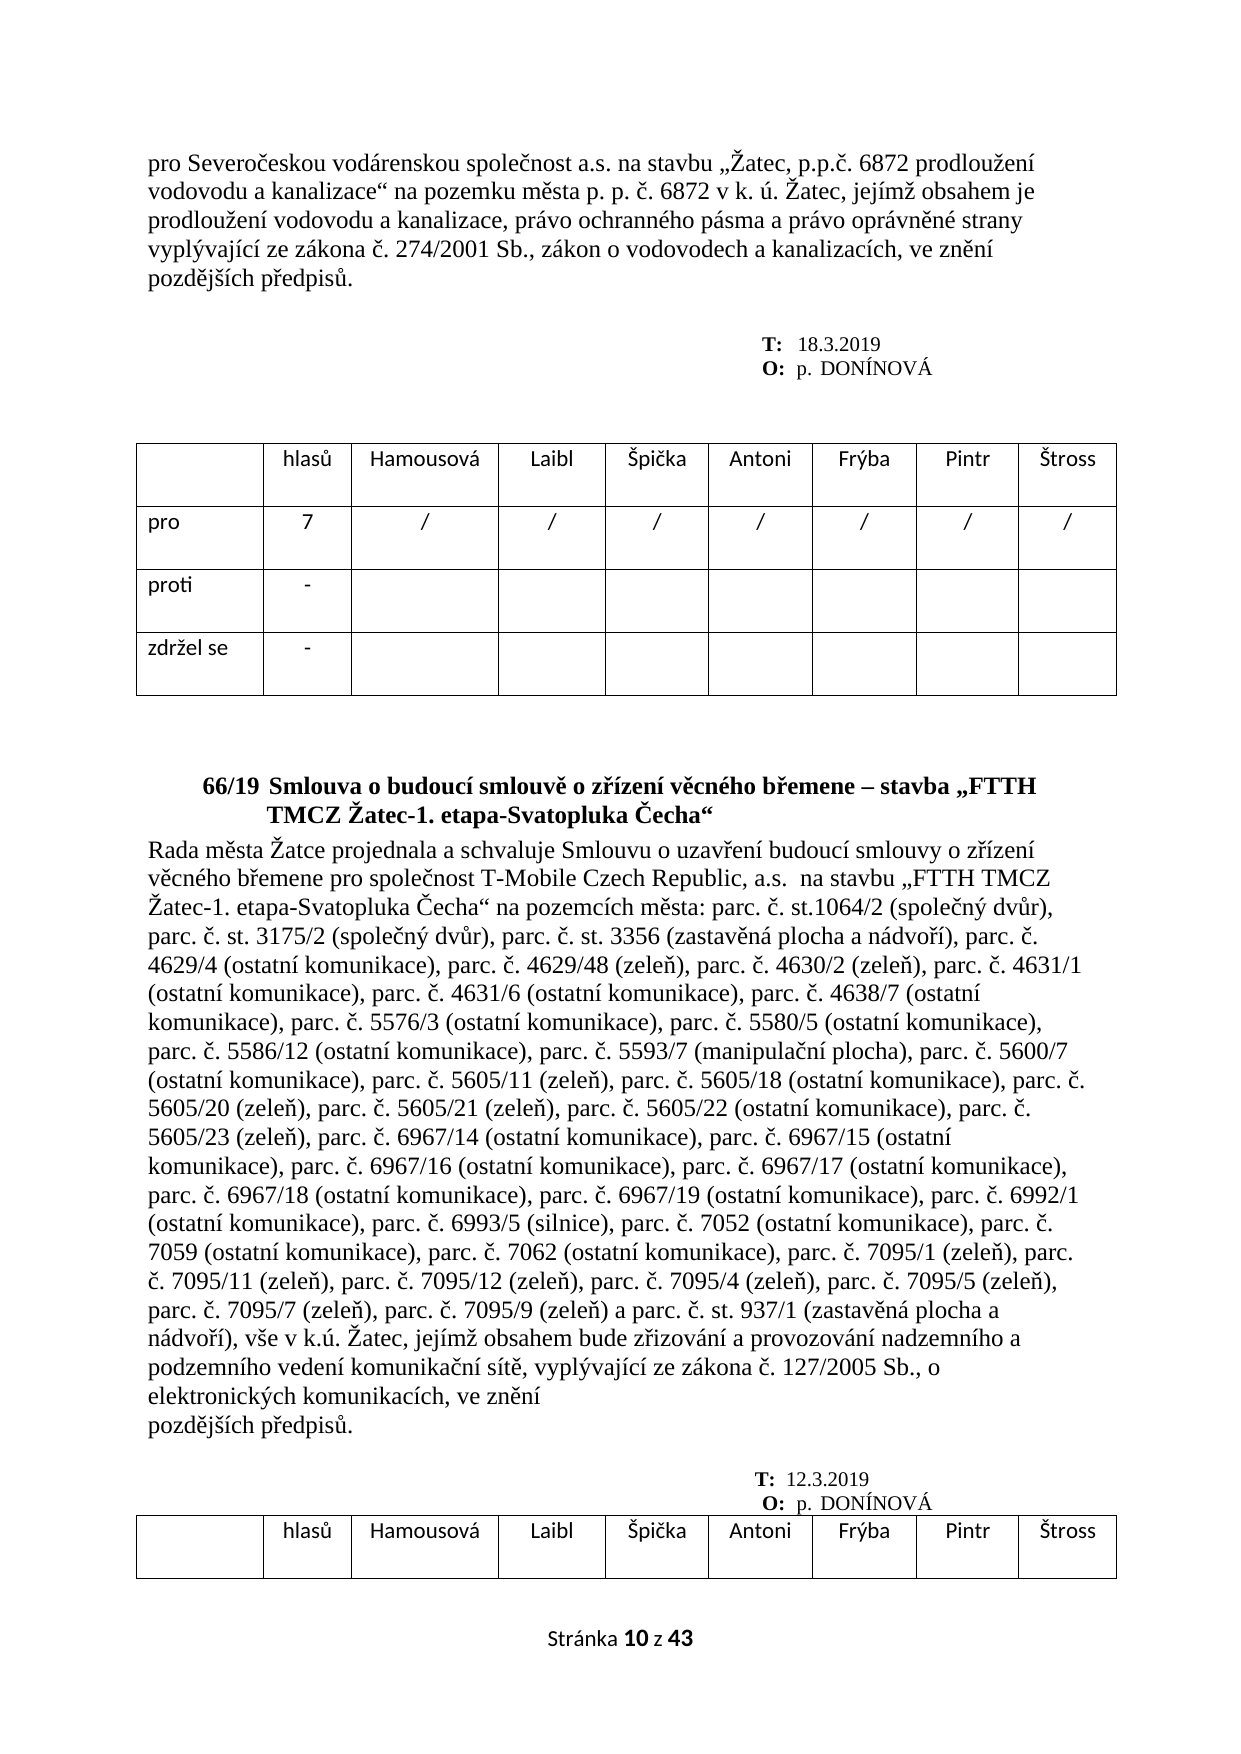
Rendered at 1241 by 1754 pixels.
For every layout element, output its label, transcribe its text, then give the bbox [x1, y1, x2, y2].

table_header Hamousová [352, 444, 498, 506]
text věcného břemene pro společnost T-Mobile Czech Republic, a.s. na stavbu „FTTH TMCZ Žatec-1. etapa-Svatopluka Čecha“ na pozemcích města: parc. č. st.1064/2 (společný dvůr), parc. č. st. 3175/2 (společný dvůr), parc. č. st. 3356 (zastavěná plocha a nádvoří), parc. č. 4629/4 (ostatní komunikace), parc. č. 4629/48 (zeleň), parc. č. 4630/2 (zeleň), parc. č. 4631/1 (ostatní komunikace), parc. č. 4631/6 (ostatní komunikace), parc. č. 4638/7 (ostatní komunikace), parc. č. 5576/3 (ostatní komunikace), parc. č. 5580/5 (ostatní komunikace), parc. č. 5586/12 (ostatní komunikace), parc. č. 5593/7 (manipulační plocha), parc. č. 5600/7 (ostatní komunikace), parc. č. 5605/11 (zeleň), parc. č. 5605/18 (ostatní komunikace), parc. č. 5605/20 (zeleň), parc. č. 5605/21 (zeleň), parc. č. 5605/22 (ostatní komunikace), parc. č. 5605/23 (zeleň), parc. č. 6967/14 (ostatní komunikace), parc. č. 6967/15 (ostatní komunikace), parc. č. 6967/16 (ostatní komunikace), parc. č. 6967/17 (ostatní komunikace), parc. č. 6967/18 (ostatní komunikace), parc. č. 6967/19 (ostatní komunikace), parc. č. 6992/1 (ostatní komunikace), parc. č. 6993/5 (silnice), parc. č. 7052 (ostatní komunikace), parc. č. 7059 (ostatní komunikace), parc. č. 7062 (ostatní komunikace), parc. č. 7095/1 (zeleň), parc. č. 7095/11 (zeleň), parc. č. 7095/12 (zeleň), parc. č. 7095/4 (zeleň), parc. č. 7095/5 (zeleň), parc. č. 7095/7 (zeleň), parc. č. 7095/9 (zeleň) a parc. č. st. 937/1 (zastavěná plocha a nádvoří), vše v k.ú. Žatec, jejímž obsahem bude zřizování a provozování nadzemního a podzemního vedení komunikační sítě, vyplývající ze zákona č. 127/2005 Sb., o elektronických komunikacích, ve znění [148, 863, 1093, 1410]
table_header Antoni [709, 1516, 812, 1578]
table_cell [709, 570, 812, 632]
table_header Laibl [499, 444, 605, 506]
table_cell [709, 633, 812, 695]
table_cell 7 [264, 507, 351, 569]
table_header hlasů [264, 444, 351, 506]
table_header Pintr [917, 1516, 1018, 1578]
table_header [137, 1516, 263, 1578]
table_header Frýba [813, 1516, 916, 1578]
text pozdějších předpisů. [148, 1410, 1093, 1438]
table_header Špička [606, 1516, 708, 1578]
table_cell - [264, 633, 351, 695]
table_header Štross [1019, 444, 1116, 506]
table_cell / [709, 507, 812, 569]
table_cell / [606, 507, 708, 569]
table_header Frýba [813, 444, 916, 506]
table_cell [917, 633, 1018, 695]
table_cell [352, 633, 498, 695]
table_cell [813, 570, 916, 632]
table_header Špička [606, 444, 708, 506]
table_cell / [499, 507, 605, 569]
table_cell zdržel se [137, 633, 263, 695]
text Rada města Žatce projednala a schvaluje Smlouvu o uzavření budoucí smlouvy o zřízení [148, 835, 1093, 863]
text T: 12.3.2019 [148, 1467, 1093, 1491]
table_cell [352, 570, 498, 632]
table_cell [1019, 633, 1116, 695]
text TMCZ Žatec-1. etapa-Svatopluka Čecha“ [148, 800, 1093, 829]
table_header Štross [1019, 1516, 1116, 1578]
table_cell [917, 570, 1018, 632]
table_cell [606, 633, 708, 695]
table_cell / [813, 507, 916, 569]
table_cell [499, 570, 605, 632]
table_header Antoni [709, 444, 812, 506]
table_cell proti [137, 570, 263, 632]
table_header Pintr [917, 444, 1018, 506]
table_cell / [917, 507, 1018, 569]
table_header Hamousová [352, 1516, 498, 1578]
table_cell pro [137, 507, 263, 569]
table_header [137, 444, 263, 506]
table_cell - [264, 570, 351, 632]
text 66/19 Smlouva o budoucí smlouvě o zřízení věcného břemene – stavba „FTTH [148, 771, 1093, 800]
table_cell [499, 633, 605, 695]
text O: p. DONÍNOVÁ [148, 356, 1093, 380]
table_cell [1019, 570, 1116, 632]
table_cell [813, 633, 916, 695]
table_header Laibl [499, 1516, 605, 1578]
table_cell / [1019, 507, 1116, 569]
table_header hlasů [264, 1516, 351, 1578]
table_cell [606, 570, 708, 632]
text T: 18.3.2019 [148, 332, 1093, 356]
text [148, 148, 1093, 291]
table_cell / [352, 507, 498, 569]
text O: p. DONÍNOVÁ [148, 1491, 1093, 1515]
